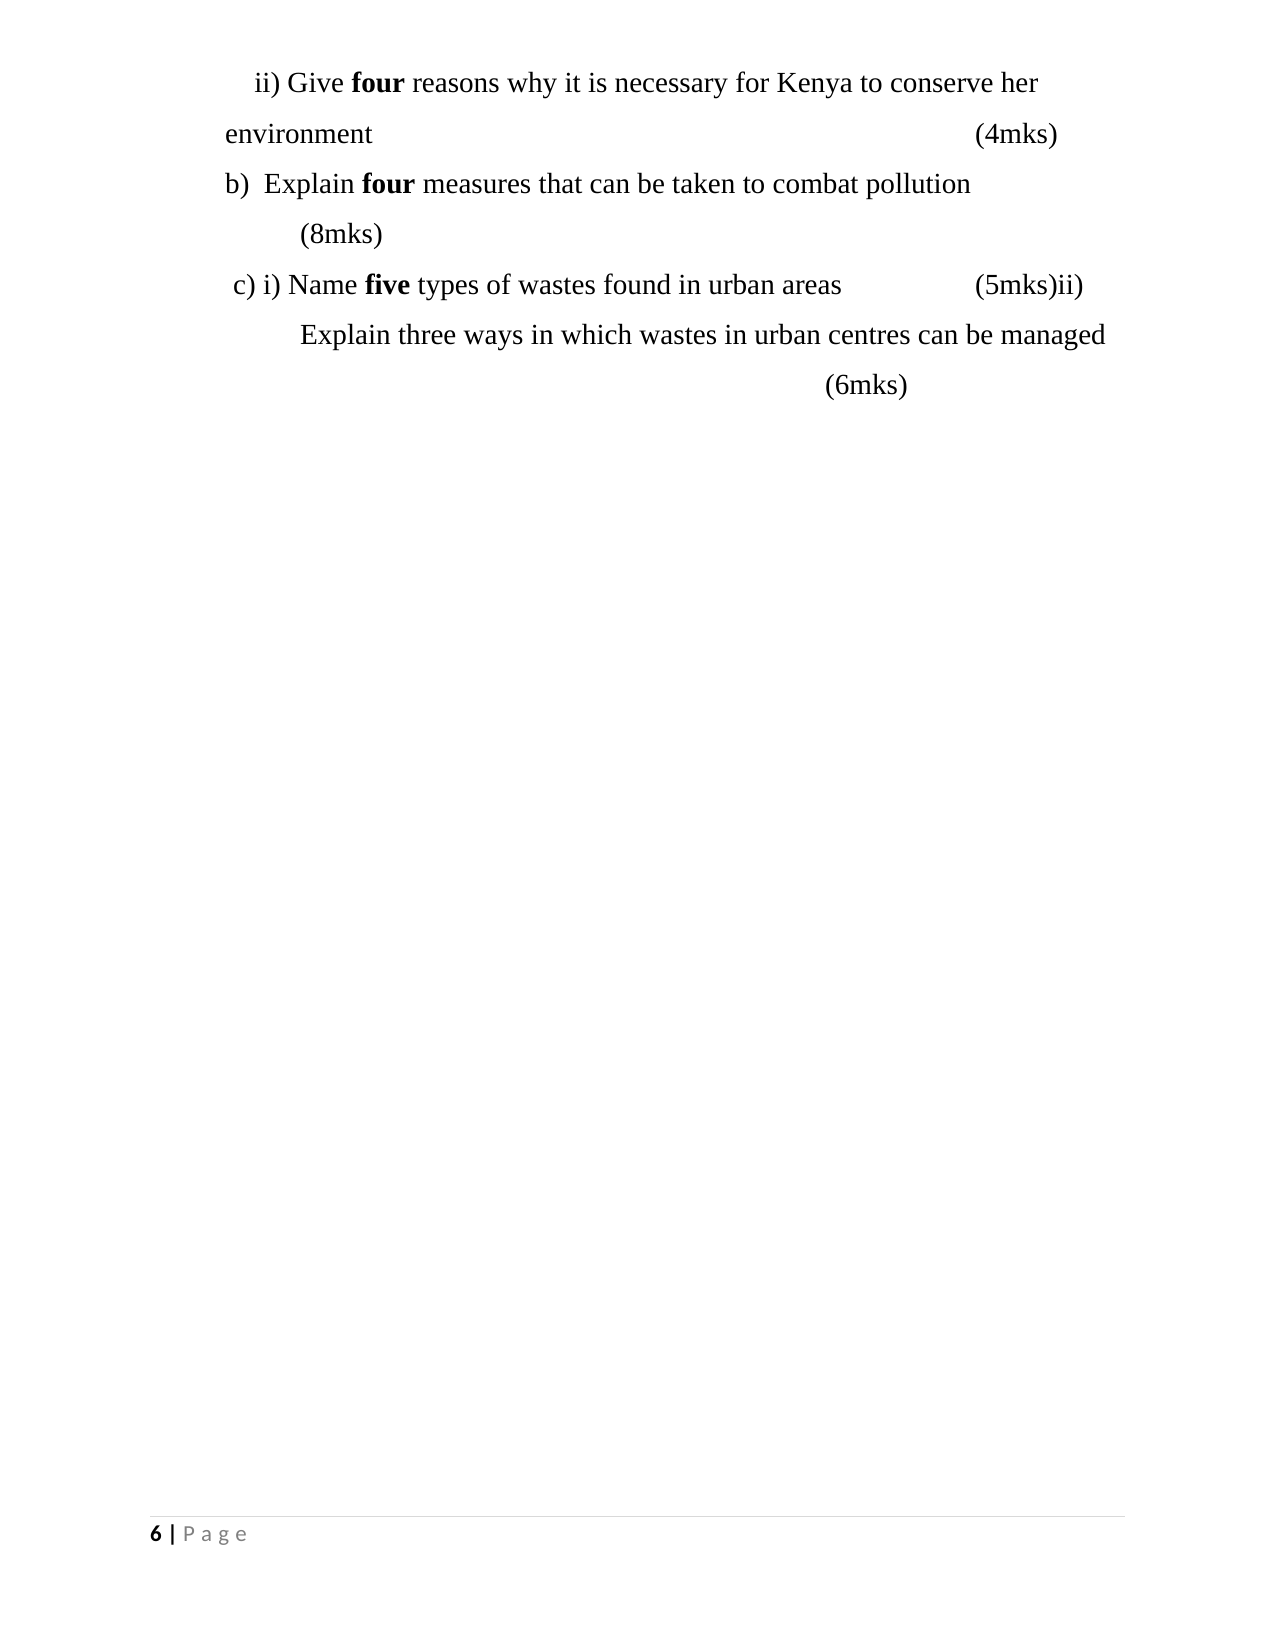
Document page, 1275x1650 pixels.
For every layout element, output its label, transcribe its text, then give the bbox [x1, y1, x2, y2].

text b) Explain four measures that can be taken to combat pollution (8mks) [225, 166, 1125, 250]
text ii) Give four reasons why it is necessary for Kenya to conserve her environment (4mks) [225, 66, 1125, 149]
text c) i) Name five types of wastes found in urban areas (5mks)ii) Explain three ways in which wastes in urban centres can be managed (6mks) [233, 267, 1125, 401]
